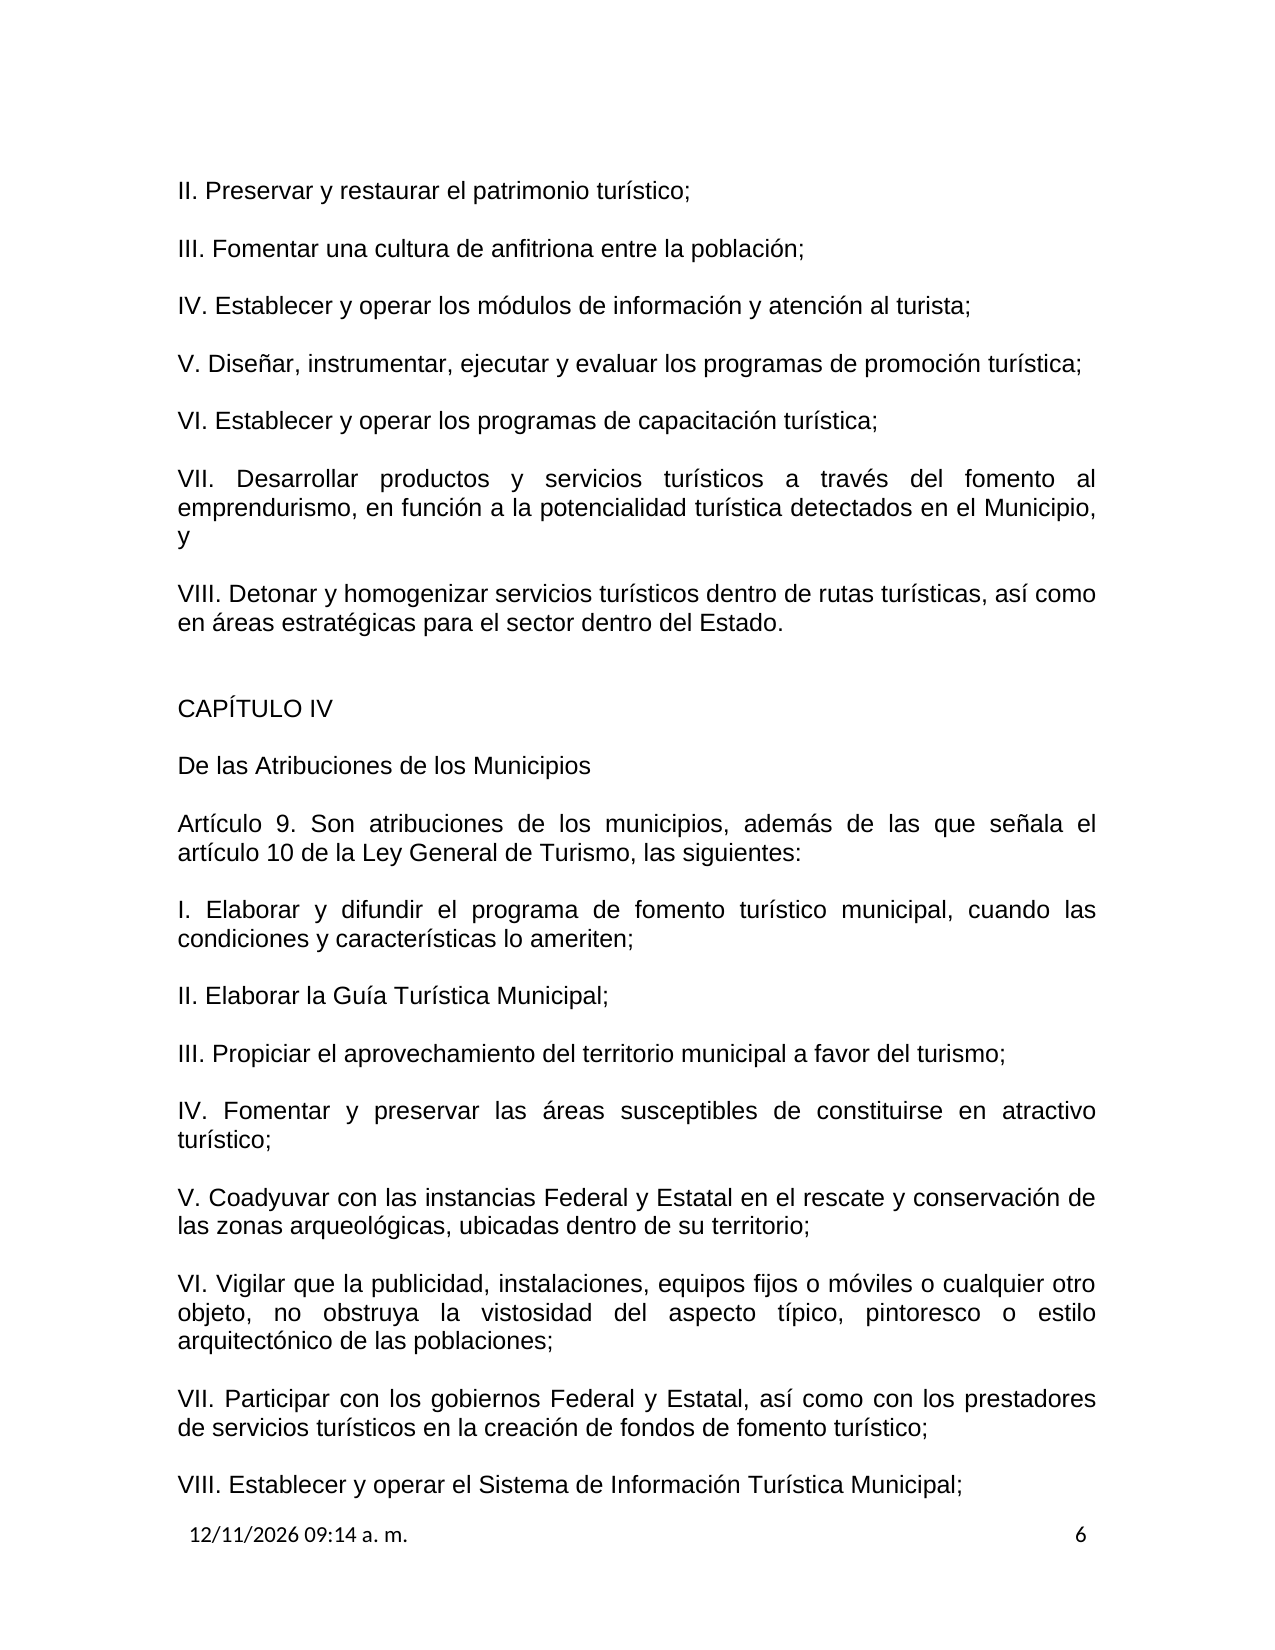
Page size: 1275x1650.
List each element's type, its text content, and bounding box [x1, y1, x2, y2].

text III. Propiciar el aprovechamiento del territorio municipal a favor del turismo; [177, 1039, 1098, 1068]
text V. Diseñar, instrumentar, ejecutar y evaluar los programas de promoción turística; [177, 349, 1098, 378]
text CAPÍTULO IV [177, 694, 1098, 723]
text Artículo 9. Son atribuciones de los municipios, además de las que señala el artículo 10 de la Ley General de Turismo, las siguientes: [177, 809, 1098, 866]
text II. Elaborar la Guía Turística Municipal; [177, 981, 1098, 1010]
text III. Fomentar una cultura de anfitriona entre la población; [177, 234, 1098, 263]
text VI. Vigilar que la publicidad, instalaciones, equipos fijos o móviles o cualquier otro objeto, no obstruya la vistosidad del aspecto típico, pintoresco o estilo arquitectónico de las poblaciones; [177, 1269, 1098, 1355]
text VIII. Establecer y operar el Sistema de Información Turística Municipal; [177, 1470, 1098, 1499]
text VIII. Detonar y homogenizar servicios turísticos dentro de rutas turísticas, así como en áreas estratégicas para el sector dentro del Estado. [177, 579, 1098, 636]
text V. Coadyuvar con las instancias Federal y Estatal en el rescate y conservación de las zonas arqueológicas, ubicadas dentro de su territorio; [177, 1183, 1098, 1240]
text IV. Establecer y operar los módulos de información y atención al turista; [177, 291, 1098, 320]
text II. Preservar y restaurar el patrimonio turístico; [177, 176, 1098, 205]
text VII. Desarrollar productos y servicios turísticos a través del fomento al emprendurismo, en función a la potencialidad turística detectados en el Municipio, y [177, 464, 1098, 550]
text IV. Fomentar y preservar las áreas susceptibles de constituirse en atractivo turístico; [177, 1096, 1098, 1154]
text I. Elaborar y difundir el programa de fomento turístico municipal, cuando las condiciones y características lo ameriten; [177, 895, 1098, 953]
text VII. Participar con los gobiernos Federal y Estatal, así como con los prestadores de servicios turísticos en la creación de fondos de fomento turístico; [177, 1384, 1098, 1441]
text De las Atribuciones de los Municipios [177, 751, 1098, 780]
text VI. Establecer y operar los programas de capacitación turística; [177, 406, 1098, 435]
